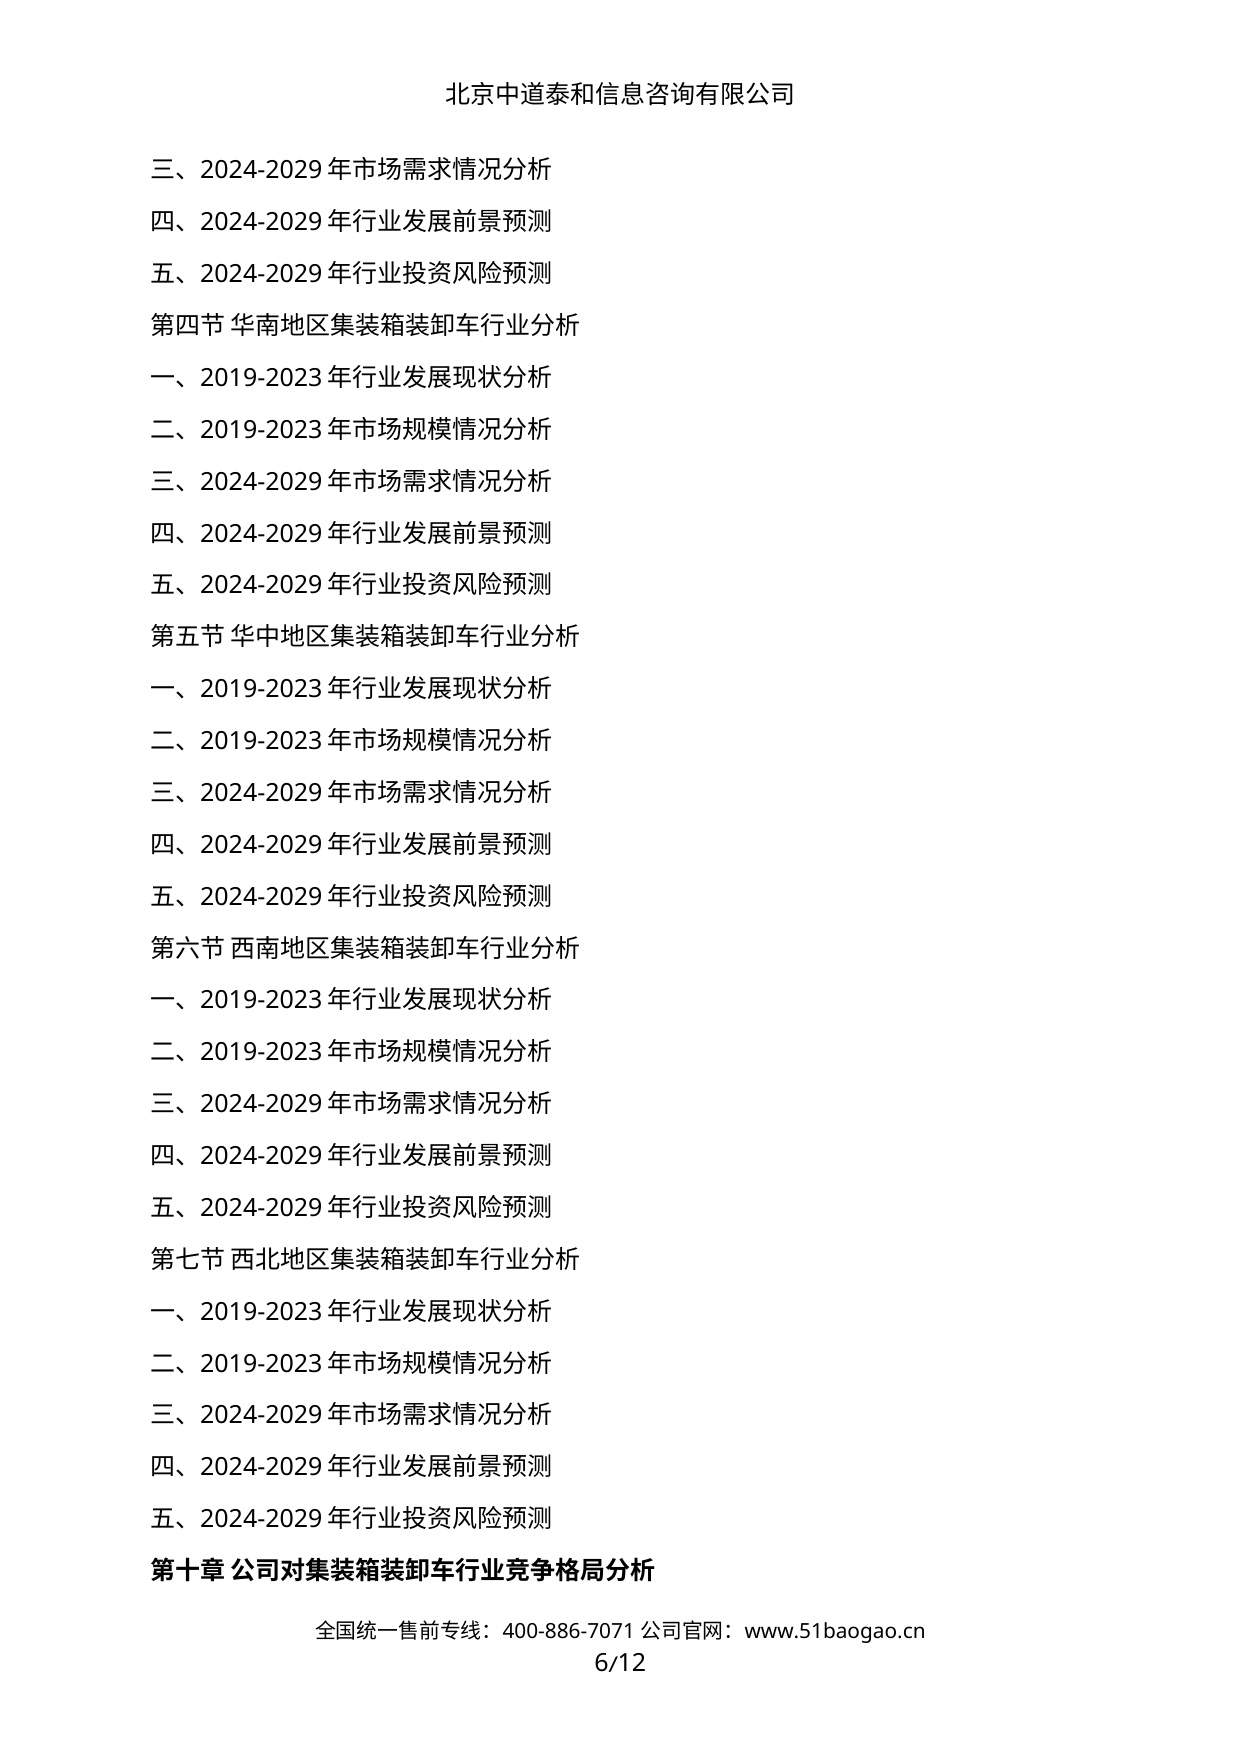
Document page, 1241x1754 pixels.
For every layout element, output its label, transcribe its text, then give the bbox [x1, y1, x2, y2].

text 三、2024-2029年市场需求情况分析 [150, 1395, 1090, 1431]
text 二、2019-2023年市场规模情况分析 [150, 721, 1090, 757]
text 五、2024-2029年行业投资风险预测 [150, 1187, 1090, 1224]
text 四、2024-2029年行业发展前景预测 [150, 513, 1090, 549]
text 一、2019-2023年行业发展现状分析 [150, 669, 1090, 705]
text 五、2024-2029年行业投资风险预测 [150, 254, 1090, 290]
text 四、2024-2029年行业发展前景预测 [150, 1447, 1090, 1483]
text 四、2024-2029年行业发展前景预测 [150, 824, 1090, 861]
text 四、2024-2029年行业发展前景预测 [150, 1136, 1090, 1172]
text 二、2019-2023年市场规模情况分析 [150, 1343, 1090, 1379]
text 二、2019-2023年市场规模情况分析 [150, 1032, 1090, 1068]
text 三、2024-2029年市场需求情况分析 [150, 150, 1090, 186]
text 三、2024-2029年市场需求情况分析 [150, 1084, 1090, 1120]
text 五、2024-2029年行业投资风险预测 [150, 876, 1090, 912]
text 第六节 西南地区集装箱装卸车行业分析 [150, 928, 1090, 964]
text 第五节 华中地区集装箱装卸车行业分析 [150, 617, 1090, 653]
text 第四节 华南地区集装箱装卸车行业分析 [150, 306, 1090, 342]
text 二、2019-2023年市场规模情况分析 [150, 409, 1090, 446]
text 五、2024-2029年行业投资风险预测 [150, 565, 1090, 601]
text 一、2019-2023年行业发展现状分析 [150, 1291, 1090, 1327]
text 四、2024-2029年行业发展前景预测 [150, 202, 1090, 238]
text 三、2024-2029年市场需求情况分析 [150, 772, 1090, 809]
text 五、2024-2029年行业投资风险预测 [150, 1499, 1090, 1535]
text 一、2019-2023年行业发展现状分析 [150, 357, 1090, 394]
text 一、2019-2023年行业发展现状分析 [150, 980, 1090, 1016]
text 三、2024-2029年市场需求情况分析 [150, 461, 1090, 497]
text 第十章 公司对集装箱装卸车行业竞争格局分析 [150, 1551, 1090, 1587]
text 第七节 西北地区集装箱装卸车行业分析 [150, 1239, 1090, 1276]
